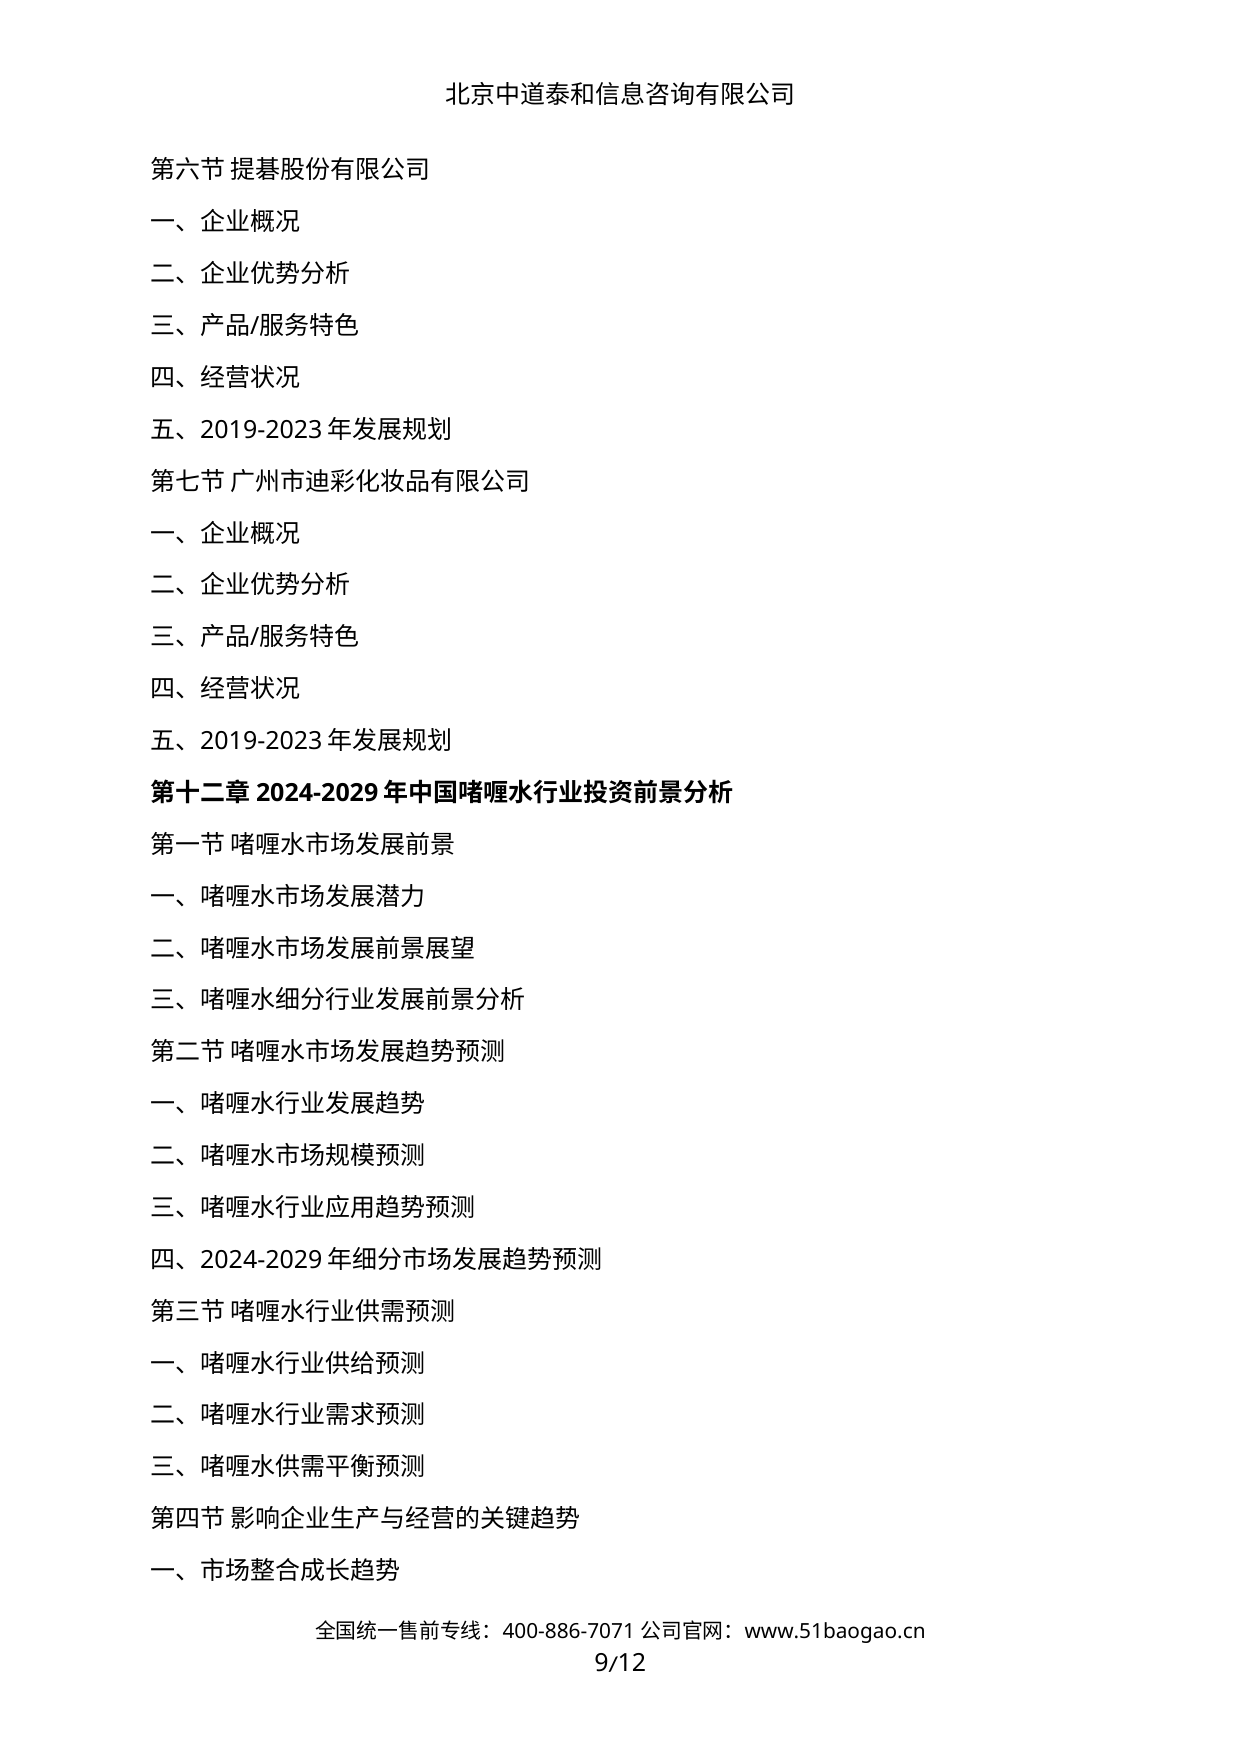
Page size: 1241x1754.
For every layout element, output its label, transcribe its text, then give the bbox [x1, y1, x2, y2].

text 五、2019-2023年发展规划 [150, 721, 1090, 757]
text 三、产品/服务特色 [150, 306, 1090, 342]
text 二、企业优势分析 [150, 254, 1090, 290]
text 四、2024-2029年细分市场发展趋势预测 [150, 1239, 1090, 1276]
text 第十二章 2024-2029年中国啫喱水行业投资前景分析 [150, 772, 1090, 809]
text 四、经营状况 [150, 357, 1090, 394]
text 三、产品/服务特色 [150, 617, 1090, 653]
text 一、啫喱水市场发展潜力 [150, 876, 1090, 912]
text 五、2019-2023年发展规划 [150, 409, 1090, 446]
text 第六节 提碁股份有限公司 [150, 150, 1090, 186]
text 三、啫喱水细分行业发展前景分析 [150, 980, 1090, 1016]
text 一、企业概况 [150, 513, 1090, 549]
text 四、经营状况 [150, 669, 1090, 705]
text 第三节 啫喱水行业供需预测 [150, 1291, 1090, 1327]
text 第一节 啫喱水市场发展前景 [150, 824, 1090, 861]
text 三、啫喱水行业应用趋势预测 [150, 1187, 1090, 1224]
text 二、啫喱水市场规模预测 [150, 1136, 1090, 1172]
text 一、市场整合成长趋势 [150, 1551, 1090, 1587]
text 一、企业概况 [150, 202, 1090, 238]
text 二、啫喱水行业需求预测 [150, 1395, 1090, 1431]
text 二、企业优势分析 [150, 565, 1090, 601]
text 第四节 影响企业生产与经营的关键趋势 [150, 1499, 1090, 1535]
text 一、啫喱水行业发展趋势 [150, 1084, 1090, 1120]
text 第二节 啫喱水市场发展趋势预测 [150, 1032, 1090, 1068]
text 三、啫喱水供需平衡预测 [150, 1447, 1090, 1483]
text 一、啫喱水行业供给预测 [150, 1343, 1090, 1379]
text 第七节 广州市迪彩化妆品有限公司 [150, 461, 1090, 497]
text 二、啫喱水市场发展前景展望 [150, 928, 1090, 964]
